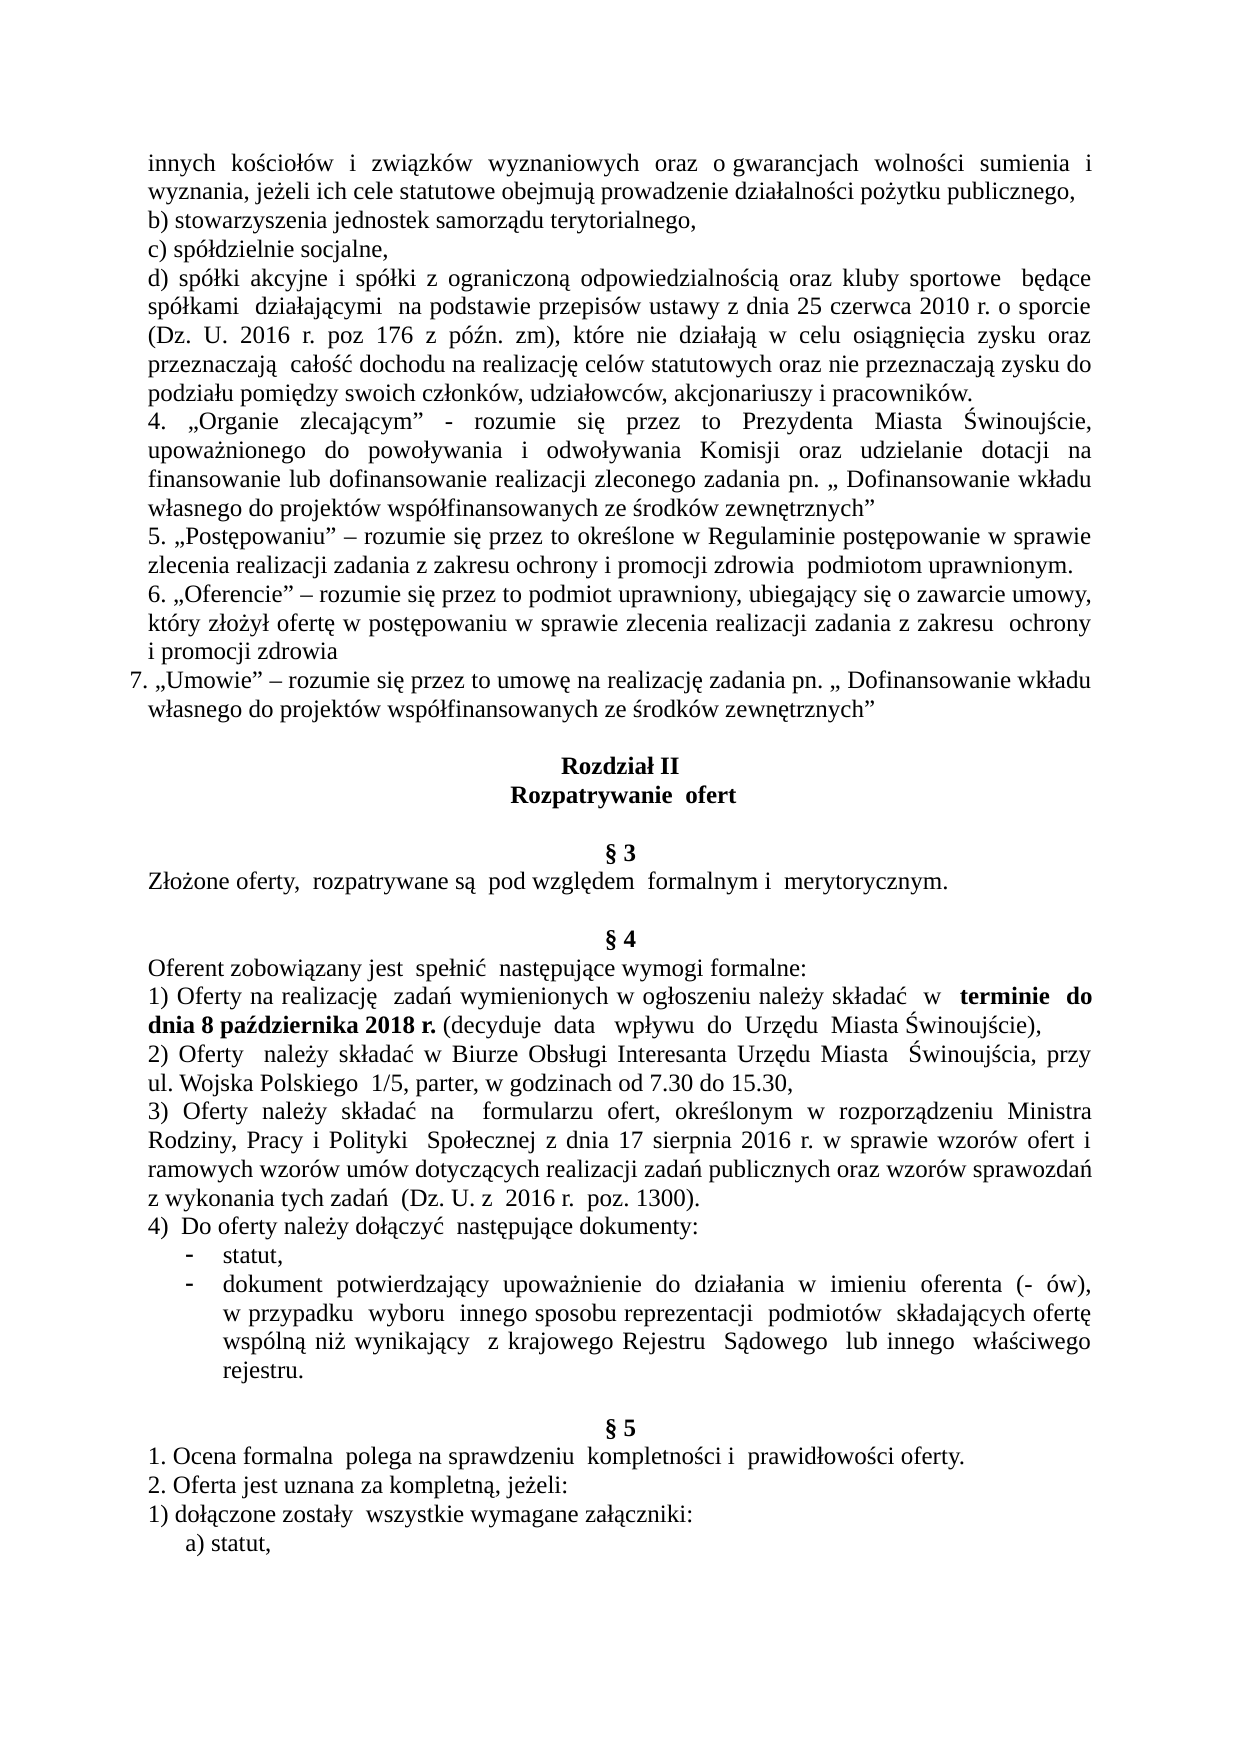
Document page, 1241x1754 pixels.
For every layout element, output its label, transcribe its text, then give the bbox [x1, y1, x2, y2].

text § 4 [148, 924, 1093, 953]
text d) spółki akcyjne i spółki z ograniczoną odpowiedzialnością oraz kluby sportowe będące spółkami działającymi na podstawie przepisów ustawy z dnia 25 czerwca 2010 r. o sporcie (Dz. U. 2016 r. poz 176 z późn. zm), które nie działają w celu osiągnięcia zysku oraz przeznaczają całość dochodu na realizację celów statutowych oraz nie przeznaczają zysku do podziału pomiędzy swoich członków, udziałowców, akcjonariuszy i pracowników. [148, 263, 1093, 406]
text 2) Oferty należy składać w Biurze Obsługi Interesanta Urzędu Miasta Świnoujścia, przy ul. Wojska Polskiego 1/5, parter, w godzinach od 7.30 do 15.30, [148, 1039, 1093, 1096]
text 5. „Postępowaniu” – rozumie się przez to określone w Regulaminie postępowanie w sprawie zlecenia realizacji zadania z zakresu ochrony i promocji zdrowia podmiotom uprawnionym. [148, 521, 1093, 579]
text § 3 [148, 838, 1093, 866]
text 1) Oferty na realizację zadań wymienionych w ogłoszeniu należy składać w terminie do dnia 8 października 2018 r. (decyduje data wpływu do Urzędu Miasta Świnoujście), [148, 981, 1093, 1039]
text 1) dołączone zostały wszystkie wymagane załączniki: [148, 1499, 1093, 1528]
list statut, [185, 1240, 1093, 1269]
text 2. Oferta jest uznana za kompletną, jeżeli: [148, 1470, 1093, 1499]
text Oferent zobowiązany jest spełnić następujące wymogi formalne: [148, 953, 1093, 981]
text 6. „Oferencie” – rozumie się przez to podmiot uprawniony, ubiegający się o zawarcie umowy, który złożył ofertę w postępowaniu w sprawie zlecenia realizacji zadania z zakresu ochrony i promocji zdrowia [148, 579, 1093, 665]
text 1. Ocena formalna polega na sprawdzeniu kompletności i prawidłowości oferty. [148, 1441, 1093, 1470]
list dokument potwierdzający upoważnienie do działania w imieniu oferenta (- ów), w przypadku wyboru innego sposobu reprezentacji podmiotów składających ofertę wspólną niż wynikający z krajowego Rejestru Sądowego lub innego właściwego rejestru. [185, 1269, 1093, 1384]
text 7. „Umowie” – rozumie się przez to umowę na realizację zadania pn. „ Dofinansowanie wkładu własnego do projektów współfinansowanych ze środków zewnętrznych” [110, 665, 1093, 723]
text 3) Oferty należy składać na formularzu ofert, określonym w rozporządzeniu Ministra Rodziny, Pracy i Polityki Społecznej z dnia 17 sierpnia 2016 r. w sprawie wzorów ofert i ramowych wzorów umów dotyczących realizacji zadań publicznych oraz wzorów sprawozdań z wykonania tych zadań (Dz. U. z 2016 r. poz. 1300). [148, 1096, 1093, 1211]
text Rozdział II [148, 751, 1093, 780]
text Złożone oferty, rozpatrywane są pod względem formalnym i merytorycznym. [148, 866, 1093, 895]
text a) statut, [185, 1528, 1093, 1556]
text § 5 [148, 1413, 1093, 1441]
text Rozpatrywanie ofert [148, 780, 1093, 809]
text b) stowarzyszenia jednostek samorządu terytorialnego, [148, 205, 1093, 234]
text c) spółdzielnie socjalne, [148, 234, 1093, 263]
text 4) Do oferty należy dołączyć następujące dokumenty: [148, 1211, 1093, 1240]
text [148, 148, 1093, 205]
text 4. „Organie zlecającym” - rozumie się przez to Prezydenta Miasta Świnoujście, upoważnionego do powoływania i odwoływania Komisji oraz udzielanie dotacji na finansowanie lub dofinansowanie realizacji zleconego zadania pn. „ Dofinansowanie wkładu własnego do projektów współfinansowanych ze środków zewnętrznych” [148, 406, 1093, 521]
